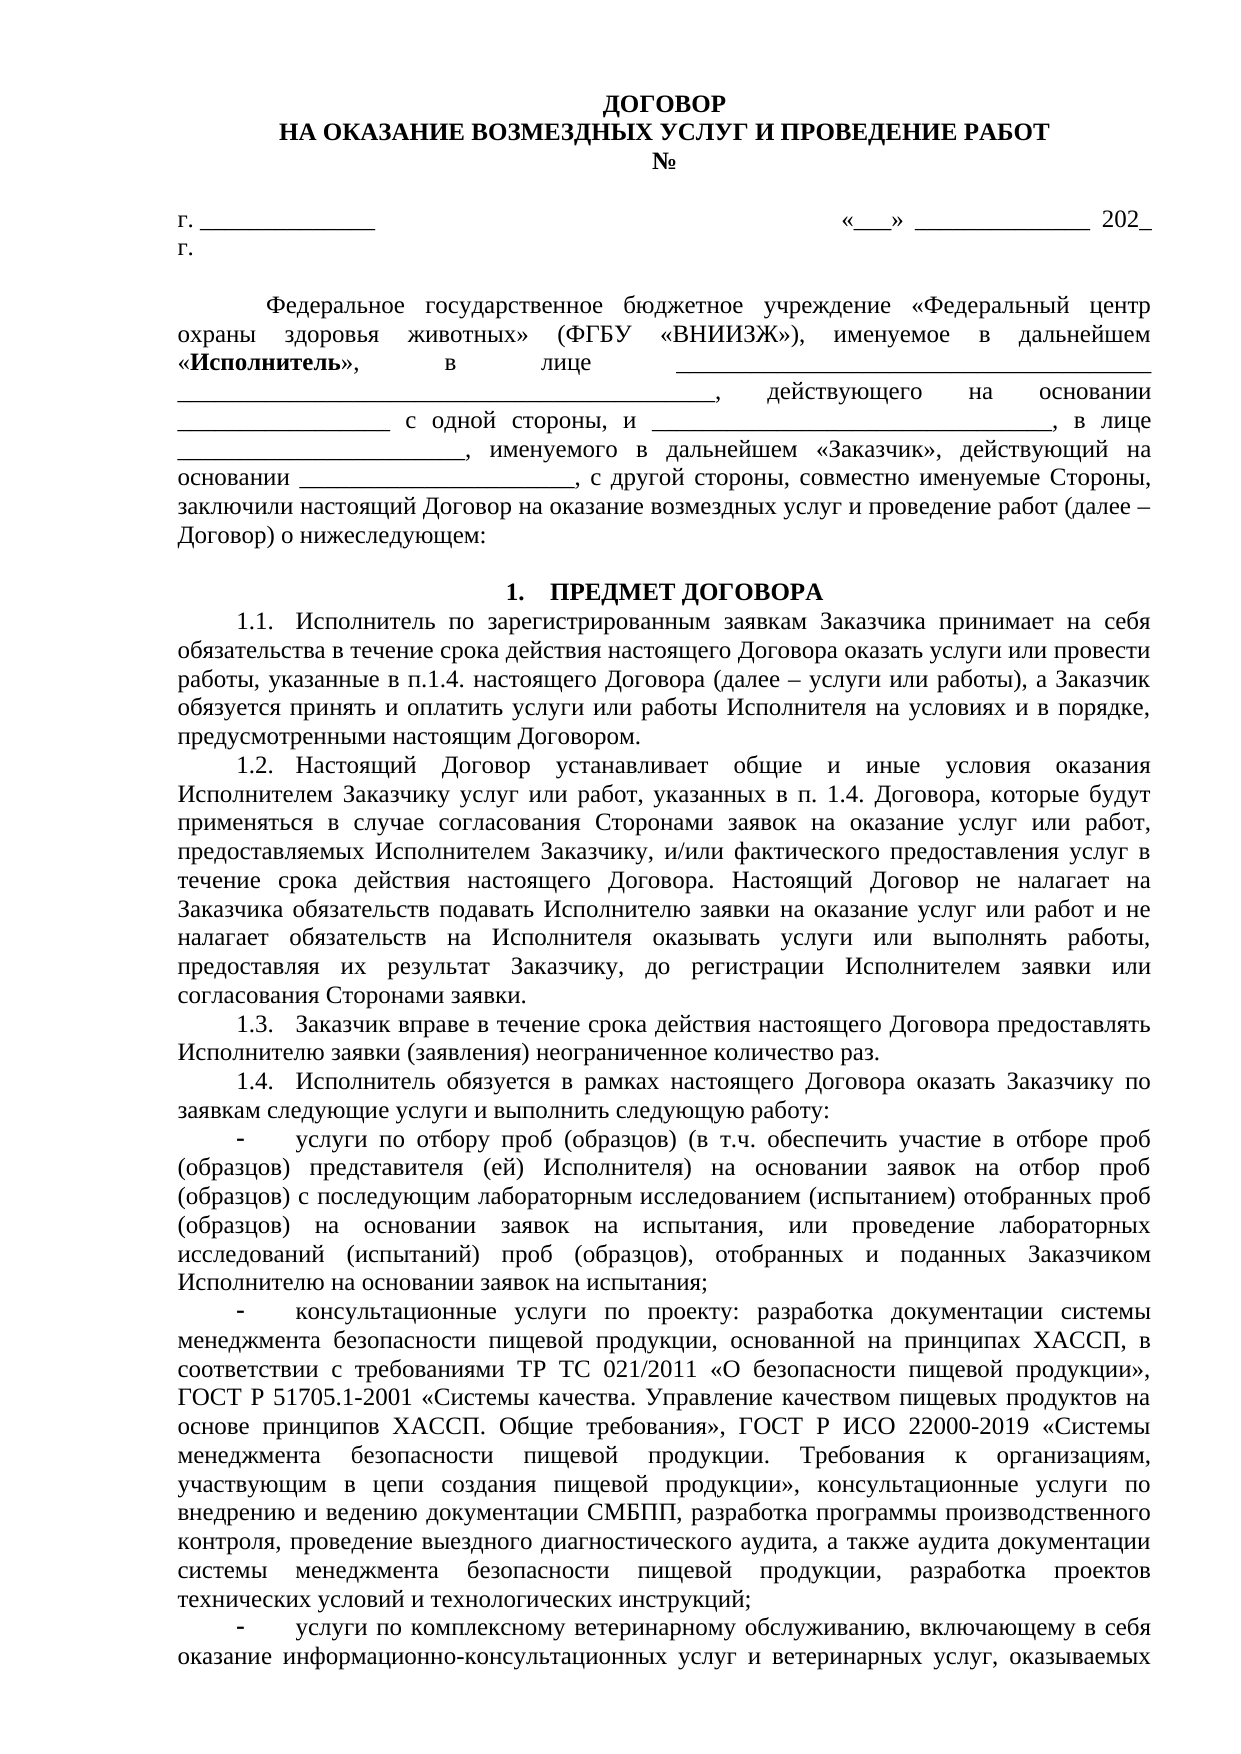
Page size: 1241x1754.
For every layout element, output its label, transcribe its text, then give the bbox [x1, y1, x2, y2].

text НА ОКАЗАНИЕ ВОЗМЕЗДНЫХ УСЛУГ И ПРОВЕДЕНИЕ РАБОТ [177, 117, 1152, 146]
list услуги по отбору проб (образцов) (в т.ч. обеспечить участие в отборе проб (образцов) представителя (ей) Исполнителя) на основании заявок на отбор проб (образцов) с последующим лабораторным исследованием (испытанием) отобранных проб (образцов) на основании заявок на испытания, или проведение лабораторных исследований (испытаний) проб (образцов), отобранных и поданных Заказчиком Исполнителю на основании заявок на испытания; [177, 1124, 1152, 1296]
list Исполнитель по зарегистрированным заявкам Заказчика принимает на себя обязательства в течение срока действия настоящего Договора оказать услуги или провести работы, указанные в п.1.4. настоящего Договора (далее – услуги или работы), а Заказчик обязуется принять и оплатить услуги или работы Исполнителя на условиях и в порядке, предусмотренными настоящим Договором. [177, 606, 1152, 750]
text ДОГОВОР [177, 89, 1152, 117]
text Федеральное государственное бюджетное учреждение «Федеральный центр охраны здоровья животных» (ФГБУ «ВНИИЗЖ»), именуемое в дальнейшем «Исполнитель», в лице ______________________________________ ___________________________________________, действующего на основании _________________ с одной стороны, и ________________________________, в лице _______________________, именуемого в дальнейшем «Заказчик», действующий на основании ______________________, с другой стороны, совместно именуемые Стороны, заключили настоящий Договор на оказание возмездных услуг и проведение работ (далее – Договор) о нижеследующем: [177, 290, 1152, 549]
list ПРЕДМЕТ ДОГОВОРА [177, 577, 1152, 606]
list Исполнитель обязуется в рамках настоящего Договора оказать Заказчику по заявкам следующие услуги и выполнить следующую работу: [177, 1066, 1152, 1124]
list Настоящий Договор устанавливает общие и иные условия оказания Исполнителем Заказчику услуг или работ, указанных в п. 1.4. Договора, которые будут применяться в случае согласования Сторонами заявок на оказание услуг или работ, предоставляемых Исполнителем Заказчику, и/или фактического предоставления услуг в течение срока действия настоящего Договора. Настоящий Договор не налагает на Заказчика обязательств подавать Исполнителю заявки на оказание услуг или работ и не налагает обязательств на Исполнителя оказывать услуги или выполнять работы, предоставляя их результат Заказчику, до регистрации Исполнителем заявки или согласования Сторонами заявки. [177, 750, 1152, 1009]
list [177, 1612, 1152, 1670]
text № [177, 146, 1152, 175]
list Заказчик вправе в течение срока действия настоящего Договора предоставлять Исполнителю заявки (заявления) неограниченное количество раз. [177, 1009, 1152, 1066]
list консультационные услуги по проекту: разработка документации системы менеджмента безопасности пищевой продукции, основанной на принципах ХАССП, в соответствии с требованиями ТР ТС 021/2011 «О безопасности пищевой продукции», ГОСТ Р 51705.1-2001 «Системы качества. Управление качеством пищевых продуктов на основе принципов ХАССП. Общие требования», ГОСТ Р ИСО 22000-2019 «Системы менеджмента безопасности пищевой продукции. Требования к организациям, участвующим в цепи создания пищевой продукции», консультационные услуги по внедрению и ведению документации СМБПП, разработка программы производственного контроля, проведение выездного диагностического аудита, а также аудита документации системы менеджмента безопасности пищевой продукции, разработка проектов технических условий и технологических инструкций; [177, 1296, 1152, 1612]
text г. ______________ «___» ______________ 202_ г. [177, 204, 1152, 261]
